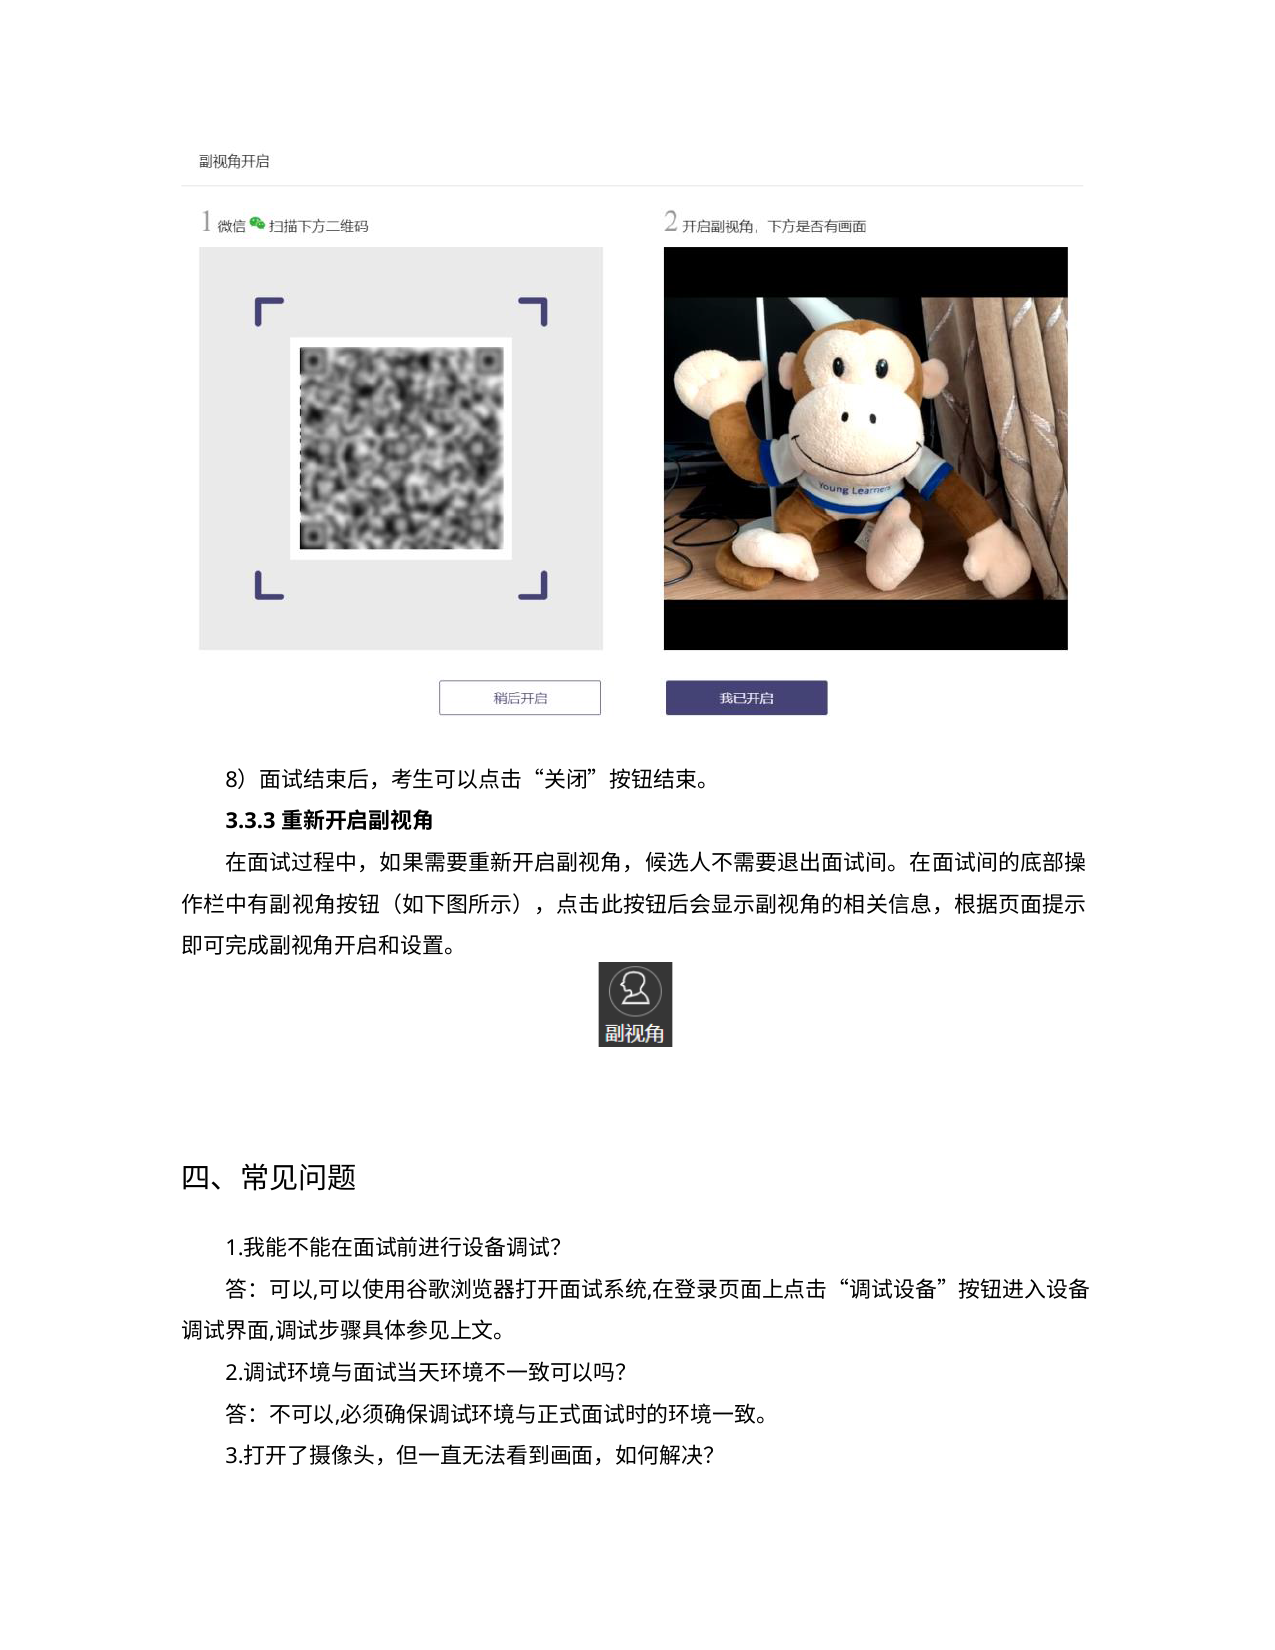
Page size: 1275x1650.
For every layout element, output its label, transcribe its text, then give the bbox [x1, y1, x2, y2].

text 2.调试环境与面试当天环境不一致可以吗？ [181, 1347, 1090, 1389]
text 8）面试结束后，考生可以点击“关闭”按钮结束。 [181, 754, 1090, 796]
text 答：不可以,必须确保调试环境与正式面试时的环境一致。 [181, 1389, 1090, 1430]
text 在面试过程中，如果需要重新开启副视角，候选人不需要退出面试间。在面试间的底部操作栏中有副视角按钮（如下图所示），点击此按钮后会显示副视角的相关信息，根据页面提示即可完成副视角开启和设置。 [181, 837, 1090, 962]
text 3.3.3 重新开启副视角 [181, 796, 1090, 837]
text 3.打开了摄像头，但一直无法看到画面，如何解决？ [181, 1430, 1090, 1472]
text 答：可以,可以使用谷歌浏览器打开面试系统,在登录页面上点击“调试设备”按钮进入设备调试界面,调试步骤具体参见上文。 [181, 1264, 1090, 1347]
text 1.我能不能在面试前进行设备调试？ [181, 1222, 1090, 1264]
text 四、常见问题 [181, 1155, 1090, 1197]
